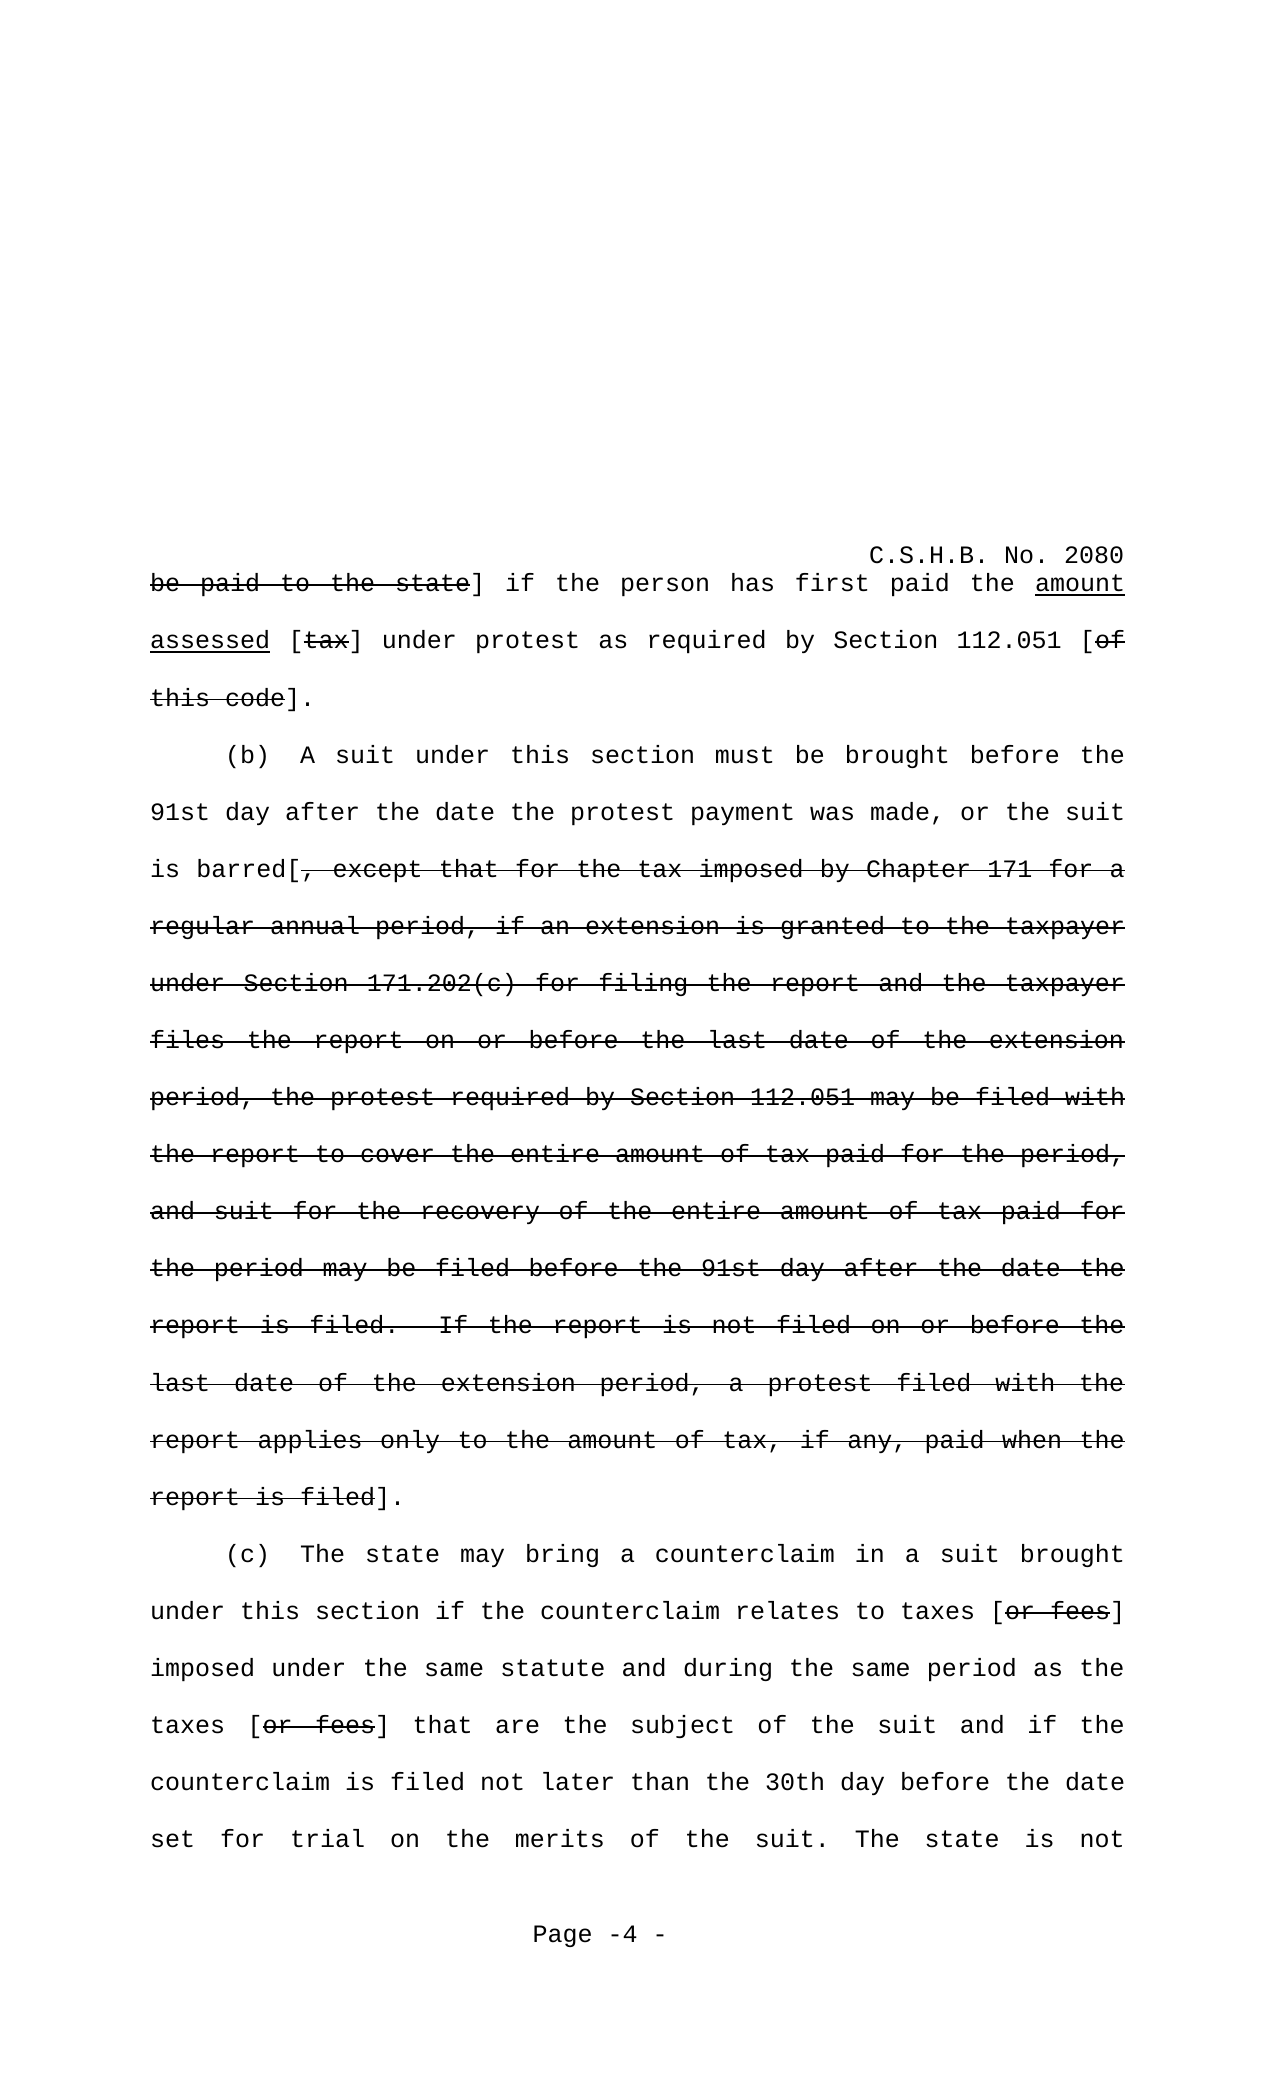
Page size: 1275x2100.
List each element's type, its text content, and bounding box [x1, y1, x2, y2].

text (b) A suit under this section must be brought before the 91st day after the date the protest payment was made, or the suit is barred[, except that for the tax imposed by Chapter 171 for a regular annual period, if an extension is granted to the taxpayer under Section 171.202(c) for filing the report and the taxpayer files the report on or before the last date of the extension period, the protest required by Section 112.051 may be filed with the report to cover the entire amount of tax paid for the period, and suit for the recovery of the entire amount of tax paid for the period may be filed before the 91st day after the date the report is filed. If the report is not filed on or before the last date of the extension period, a protest filed with the report applies only to the amount of tax, if any, paid when the report is filed]. [150, 1100, 1125, 1155]
text (b) A suit under this section must be brought before the 91st day after the date the protest payment was made, or the suit is barred[, except that for the tax imposed by Chapter 171 for a regular annual period, if an extension is granted to the taxpayer under Section 171.202(c) for filing the report and the taxpayer files the report on or before the last date of the extension period, the protest required by Section 112.051 may be filed with the report to cover the entire amount of tax paid for the period, and suit for the recovery of the entire amount of tax paid for the period may be filed before the 91st day after the date the report is filed. If the report is not filed on or before the last date of the extension period, a protest filed with the report applies only to the amount of tax, if any, paid when the report is filed]. [150, 1442, 1125, 1513]
text (b) A suit under this section must be brought before the 91st day after the date the protest payment was made, or the suit is barred[, except that for the tax imposed by Chapter 171 for a regular annual period, if an extension is granted to the taxpayer under Section 171.202(c) for filing the report and the taxpayer files the report on or before the last date of the extension period, the protest required by Section 112.051 may be filed with the report to cover the entire amount of tax paid for the period, and suit for the recovery of the entire amount of tax paid for the period may be filed before the 91st day after the date the report is filed. If the report is not filed on or before the last date of the extension period, a protest filed with the report applies only to the amount of tax, if any, paid when the report is filed]. [150, 929, 1125, 984]
text (b) A suit under this section must be brought before the 91st day after the date the protest payment was made, or the suit is barred[, except that for the tax imposed by Chapter 171 for a regular annual period, if an extension is granted to the taxpayer under Section 171.202(c) for filing the report and the taxpayer files the report on or before the last date of the extension period, the protest required by Section 112.051 may be filed with the report to cover the entire amount of tax paid for the period, and suit for the recovery of the entire amount of tax paid for the period may be filed before the 91st day after the date the report is filed. If the report is not filed on or before the last date of the extension period, a protest filed with the report applies only to the amount of tax, if any, paid when the report is filed]. [150, 742, 1125, 927]
text (b) A suit under this section must be brought before the 91st day after the date the protest payment was made, or the suit is barred[, except that for the tax imposed by Chapter 171 for a regular annual period, if an extension is granted to the taxpayer under Section 171.202(c) for filing the report and the taxpayer files the report on or before the last date of the extension period, the protest required by Section 112.051 may be filed with the report to cover the entire amount of tax paid for the period, and suit for the recovery of the entire amount of tax paid for the period may be filed before the 91st day after the date the report is filed. If the report is not filed on or before the last date of the extension period, a protest filed with the report applies only to the amount of tax, if any, paid when the report is filed]. [150, 1214, 1125, 1269]
text (b) A suit under this section must be brought before the 91st day after the date the protest payment was made, or the suit is barred[, except that for the tax imposed by Chapter 171 for a regular annual period, if an extension is granted to the taxpayer under Section 171.202(c) for filing the report and the taxpayer files the report on or before the last date of the extension period, the protest required by Section 112.051 may be filed with the report to cover the entire amount of tax paid for the period, and suit for the recovery of the entire amount of tax paid for the period may be filed before the 91st day after the date the report is filed. If the report is not filed on or before the last date of the extension period, a protest filed with the report applies only to the amount of tax, if any, paid when the report is filed]. [150, 1385, 1125, 1441]
text (b) A suit under this section must be brought before the 91st day after the date the protest payment was made, or the suit is barred[, except that for the tax imposed by Chapter 171 for a regular annual period, if an extension is granted to the taxpayer under Section 171.202(c) for filing the report and the taxpayer files the report on or before the last date of the extension period, the protest required by Section 112.051 may be filed with the report to cover the entire amount of tax paid for the period, and suit for the recovery of the entire amount of tax paid for the period may be filed before the 91st day after the date the report is filed. If the report is not filed on or before the last date of the extension period, a protest filed with the report applies only to the amount of tax, if any, paid when the report is filed]. [150, 986, 1125, 1041]
text (b) A suit under this section must be brought before the 91st day after the date the protest payment was made, or the suit is barred[, except that for the tax imposed by Chapter 171 for a regular annual period, if an extension is granted to the taxpayer under Section 171.202(c) for filing the report and the taxpayer files the report on or before the last date of the extension period, the protest required by Section 112.051 may be filed with the report to cover the entire amount of tax paid for the period, and suit for the recovery of the entire amount of tax paid for the period may be filed before the 91st day after the date the report is filed. If the report is not filed on or before the last date of the extension period, a protest filed with the report applies only to the amount of tax, if any, paid when the report is filed]. [150, 1157, 1125, 1212]
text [150, 571, 1125, 713]
text (b) A suit under this section must be brought before the 91st day after the date the protest payment was made, or the suit is barred[, except that for the tax imposed by Chapter 171 for a regular annual period, if an extension is granted to the taxpayer under Section 171.202(c) for filing the report and the taxpayer files the report on or before the last date of the extension period, the protest required by Section 112.051 may be filed with the report to cover the entire amount of tax paid for the period, and suit for the recovery of the entire amount of tax paid for the period may be filed before the 91st day after the date the report is filed. If the report is not filed on or before the last date of the extension period, a protest filed with the report applies only to the amount of tax, if any, paid when the report is filed]. [150, 1043, 1125, 1098]
text (b) A suit under this section must be brought before the 91st day after the date the protest payment was made, or the suit is barred[, except that for the tax imposed by Chapter 171 for a regular annual period, if an extension is granted to the taxpayer under Section 171.202(c) for filing the report and the taxpayer files the report on or before the last date of the extension period, the protest required by Section 112.051 may be filed with the report to cover the entire amount of tax paid for the period, and suit for the recovery of the entire amount of tax paid for the period may be filed before the 91st day after the date the report is filed. If the report is not filed on or before the last date of the extension period, a protest filed with the report applies only to the amount of tax, if any, paid when the report is filed]. [150, 1271, 1125, 1326]
text (b) A suit under this section must be brought before the 91st day after the date the protest payment was made, or the suit is barred[, except that for the tax imposed by Chapter 171 for a regular annual period, if an extension is granted to the taxpayer under Section 171.202(c) for filing the report and the taxpayer files the report on or before the last date of the extension period, the protest required by Section 112.051 may be filed with the report to cover the entire amount of tax paid for the period, and suit for the recovery of the entire amount of tax paid for the period may be filed before the 91st day after the date the report is filed. If the report is not filed on or before the last date of the extension period, a protest filed with the report applies only to the amount of tax, if any, paid when the report is filed]. [150, 1328, 1125, 1384]
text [150, 1541, 1125, 1855]
